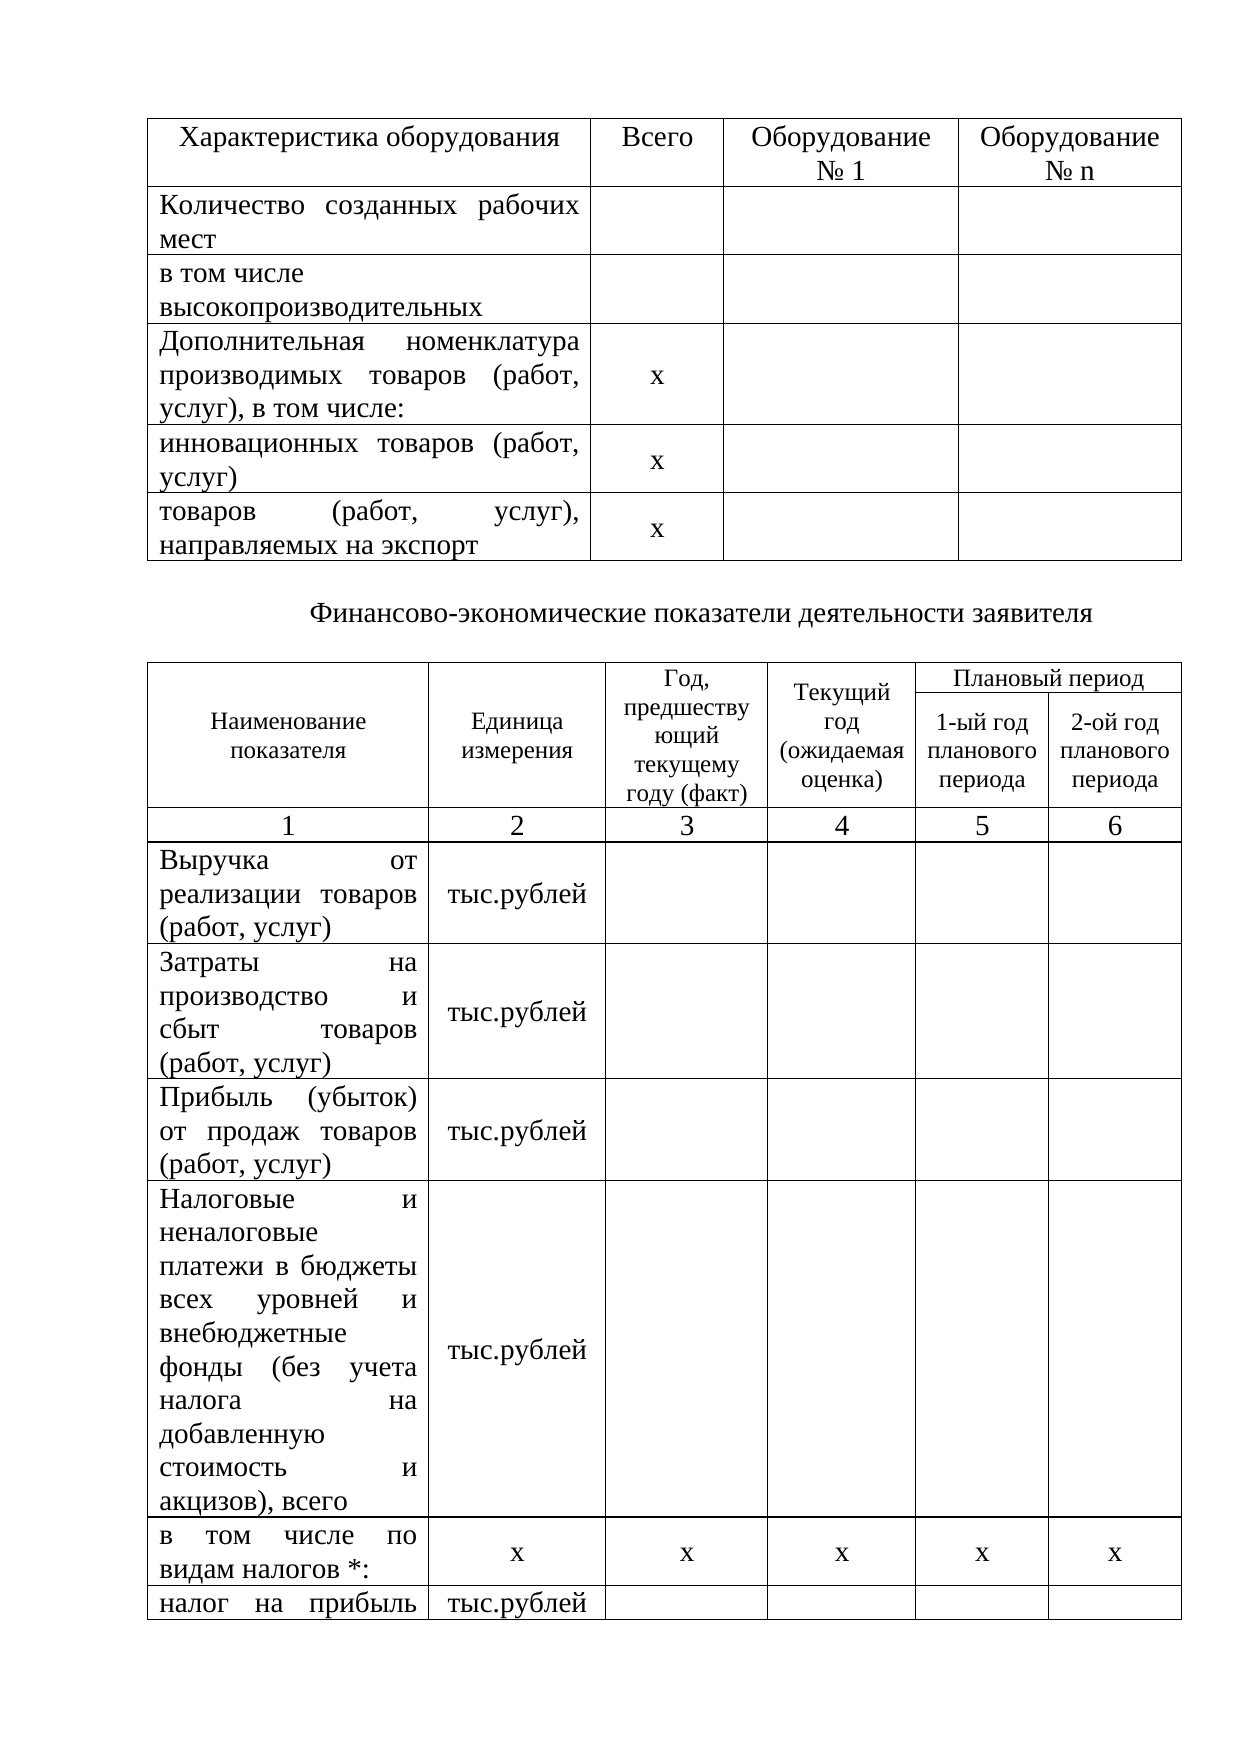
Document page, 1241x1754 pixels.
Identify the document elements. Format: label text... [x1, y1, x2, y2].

table_cell [916, 1586, 1048, 1619]
table_cell тыс.рублей [429, 944, 605, 1078]
table_cell [768, 1586, 915, 1619]
table_header Характеристика оборудования [148, 119, 590, 186]
table_cell Налоговые и неналоговые платежи в бюджеты всех уровней и внебюджетные фонды (без учета налога на добавленную стоимость и акцизов), всего [148, 1181, 428, 1516]
table_cell 2 [429, 808, 605, 841]
table_cell 2-ой год планового периода [1049, 693, 1181, 807]
table_header Год, предшествующий текущему году (факт) [606, 663, 767, 807]
table_cell [959, 425, 1181, 492]
table_cell тыс.рублей [429, 1079, 605, 1180]
table_cell [916, 843, 1048, 943]
table_cell [606, 1181, 767, 1516]
table_cell х [591, 324, 723, 424]
table_cell [1049, 1586, 1181, 1619]
table_cell [606, 1586, 767, 1619]
table_cell [916, 944, 1048, 1078]
table_cell [916, 1079, 1048, 1180]
table_cell [1049, 843, 1181, 943]
table_header Наименование показателя [148, 663, 428, 807]
table_cell [724, 324, 958, 424]
table_cell [724, 255, 958, 322]
table_cell [606, 843, 767, 943]
table_header Текущий год (ожидаемая оценка) [768, 663, 915, 807]
list Финансово-экономические показатели деятельности заявителя [222, 595, 1181, 628]
table_cell 5 [916, 808, 1048, 841]
table_cell 1-ый год планового периода [916, 693, 1048, 807]
table_cell [724, 493, 958, 560]
table_cell 4 [768, 808, 915, 841]
table_cell инновационных товаров (работ, услуг) [148, 425, 590, 492]
table_cell [606, 1079, 767, 1180]
table_cell х [429, 1518, 605, 1584]
table_cell Количество созданных рабочих мест [148, 187, 590, 254]
table_cell [959, 255, 1181, 322]
table_cell 1 [148, 808, 428, 841]
table_cell Затраты на производство и сбыт товаров (работ, услуг) [148, 944, 428, 1078]
table_cell [768, 843, 915, 943]
table_cell тыс.рублей [429, 1586, 605, 1619]
table_cell [591, 187, 723, 254]
table_cell [591, 255, 723, 322]
table_cell [959, 324, 1181, 424]
table_cell тыс.рублей [429, 843, 605, 943]
table_header Плановый период [916, 663, 1181, 692]
table_cell [1049, 1079, 1181, 1180]
table_cell в том числе высокопроизводительных [148, 255, 590, 322]
table_cell [959, 493, 1181, 560]
table_cell Выручка от реализации товаров (работ, услуг) [148, 843, 428, 943]
table_cell х [768, 1518, 915, 1584]
table_cell 3 [606, 808, 767, 841]
table_cell [724, 425, 958, 492]
table_cell [916, 1181, 1048, 1516]
table_cell х [916, 1518, 1048, 1584]
table_header Оборудование № 1 [724, 119, 958, 186]
table_cell [1049, 1181, 1181, 1516]
table_cell [768, 1181, 915, 1516]
table_cell [1049, 944, 1181, 1078]
table_header Всего [591, 119, 723, 186]
table_cell Прибыль (убыток) от продаж товаров (работ, услуг) [148, 1079, 428, 1180]
table_cell [724, 187, 958, 254]
table_cell x [1049, 1518, 1181, 1584]
table_cell [959, 187, 1181, 254]
table_cell [768, 1079, 915, 1180]
table_cell товаров (работ, услуг), направляемых на экспорт [148, 493, 590, 560]
table_cell х [591, 493, 723, 560]
table_cell 6 [1049, 808, 1181, 841]
table_cell в том числе по видам налогов *: [148, 1518, 428, 1584]
table_header Оборудование № n [959, 119, 1181, 186]
table_cell х [606, 1518, 767, 1584]
table_cell налог на прибыль организаций (общий режим налогообложения) [148, 1586, 428, 1619]
table_cell [606, 944, 767, 1078]
table_cell х [591, 425, 723, 492]
table_cell Дополнительная номенклатура производимых товаров (работ, услуг), в том числе: [148, 324, 590, 424]
table_cell тыс.рублей [429, 1181, 605, 1516]
table_header Единица измерения [429, 663, 605, 807]
table_cell [768, 944, 915, 1078]
